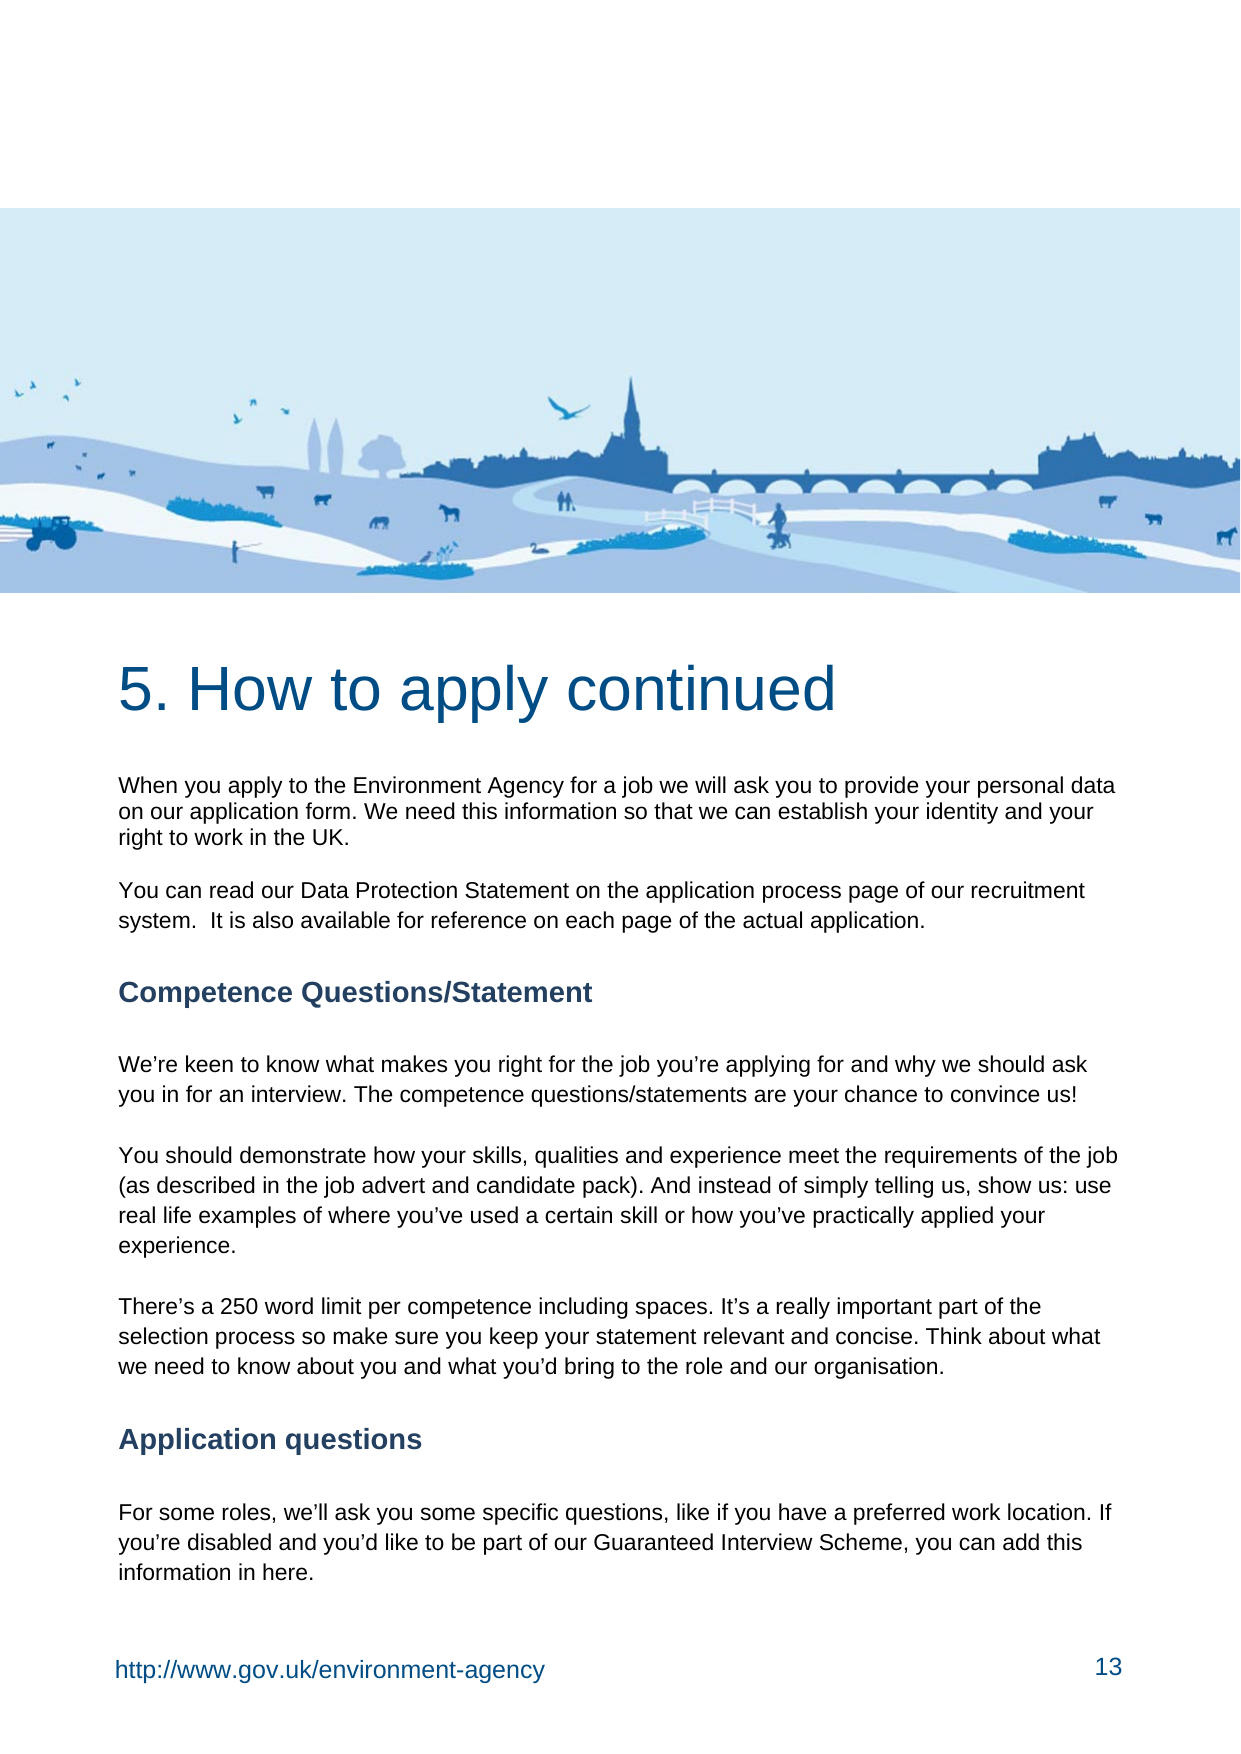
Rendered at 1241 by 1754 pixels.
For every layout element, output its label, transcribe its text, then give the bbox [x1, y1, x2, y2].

text We’re keen to know what makes you right for the job you’re applying for and why we should ask you in for an interview. The competence questions/statements are your chance to convince us! [118, 1051, 1122, 1108]
text There’s a 250 word limit per competence including spaces. It’s a really important part of the selection process so make sure you keep your statement relevant and concise. Think about what we need to know about you and what you’d bring to the role and our organisation. [118, 1293, 1122, 1379]
text You can read our Data Protection Statement on the application process page of our recruitment system. It is also available for reference on each page of the actual application. [118, 877, 1122, 934]
text Competence Questions/Statement [118, 975, 1122, 1008]
text For some roles, we’ll ask you some specific questions, like if you have a preferred work location. If you’re disabled and you’d like to be part of our Guaranteed Interview Scheme, you can add this information in here. [118, 1499, 1122, 1586]
text When you apply to the Environment Agency for a job we will ask you to provide your personal data on our application form. We need this information so that we can establish your identity and your right to work in the UK. [118, 772, 1122, 851]
text You should demonstrate how your skills, qualities and experience meet the requirements of the job (as described in the job advert and candidate pack). And instead of simply telling us, show us: use real life examples of where you’ve used a certain skill or how you’ve practically applied your experience. [118, 1142, 1122, 1259]
text 5. How to apply continued [118, 593, 1122, 723]
text Application questions [118, 1422, 1122, 1455]
picture [0, 208, 1241, 593]
